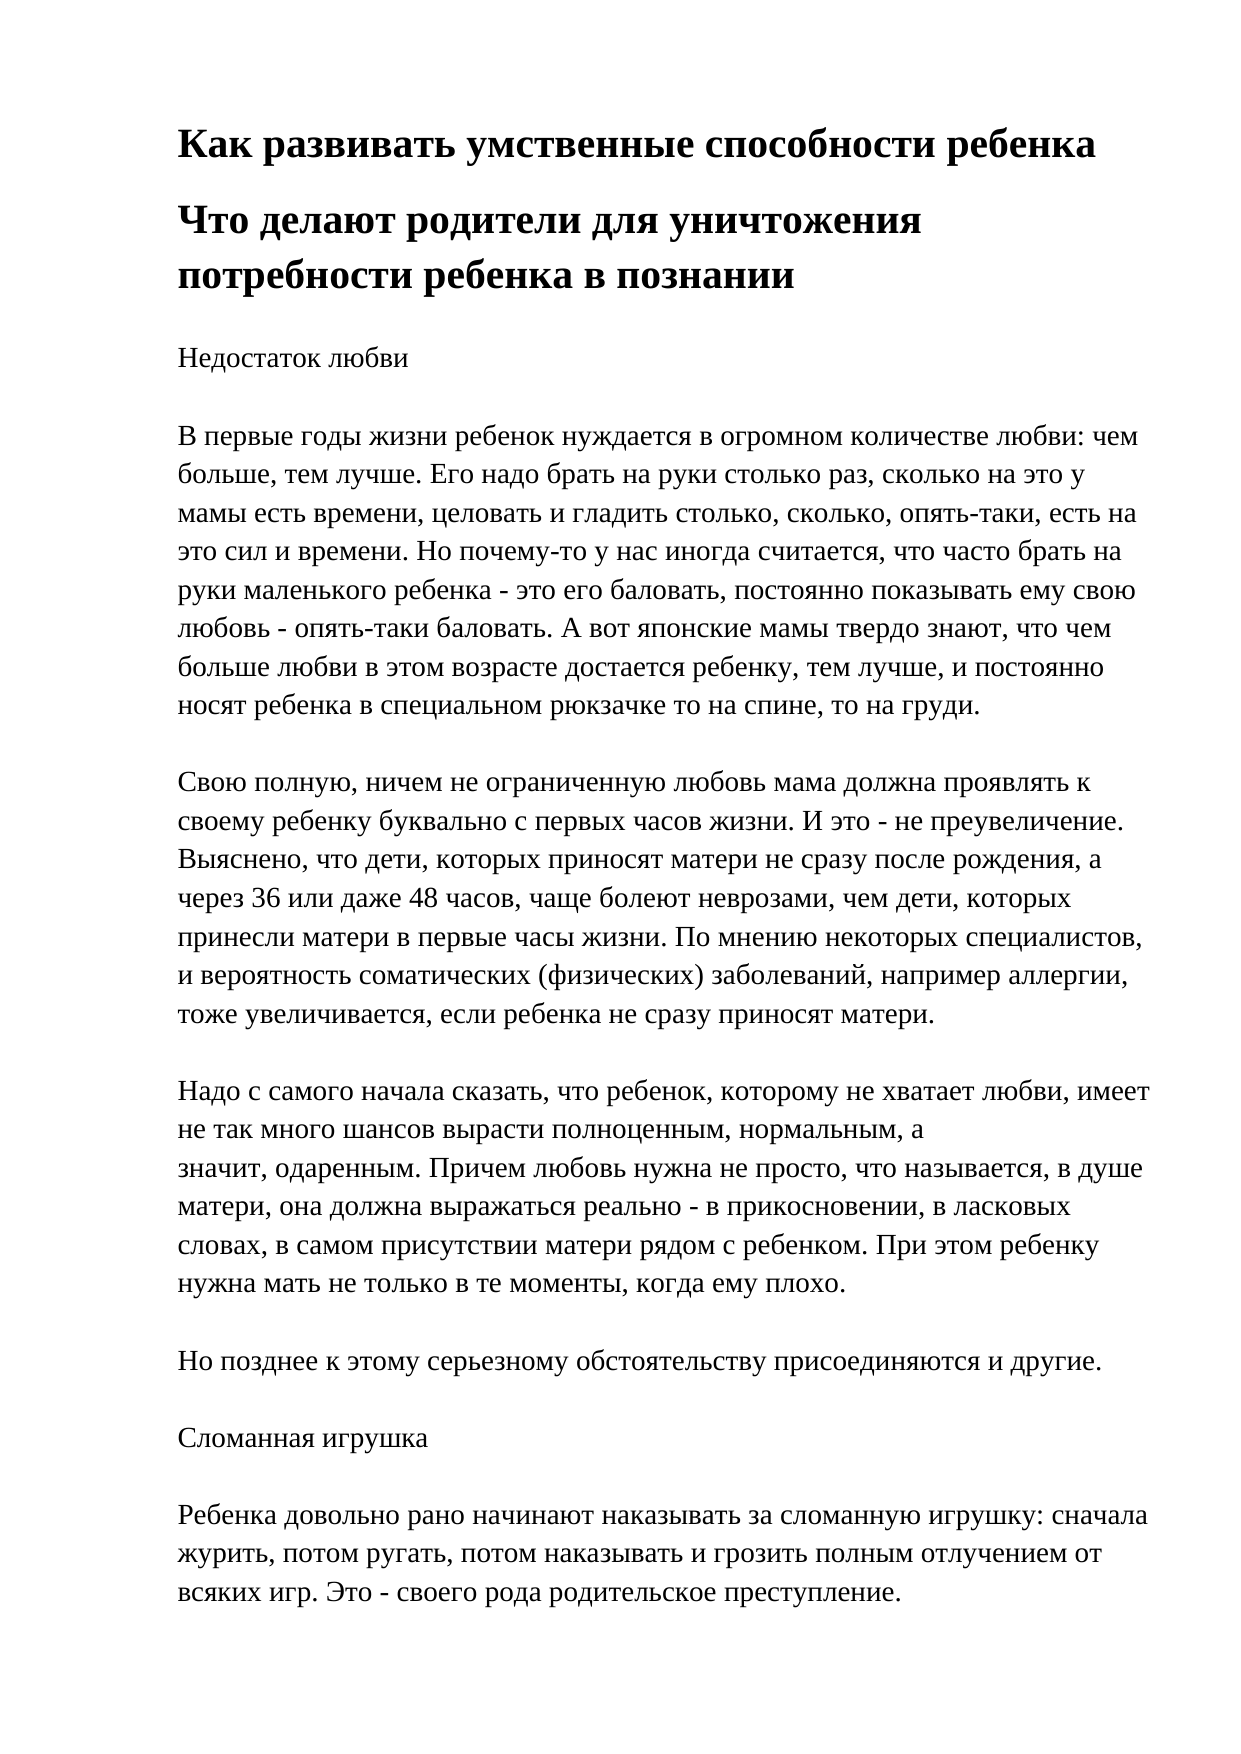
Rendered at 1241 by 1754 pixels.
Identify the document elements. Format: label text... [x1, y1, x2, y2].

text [177, 194, 1152, 1607]
text Как развивать умственные способности ребенка [177, 118, 1152, 166]
